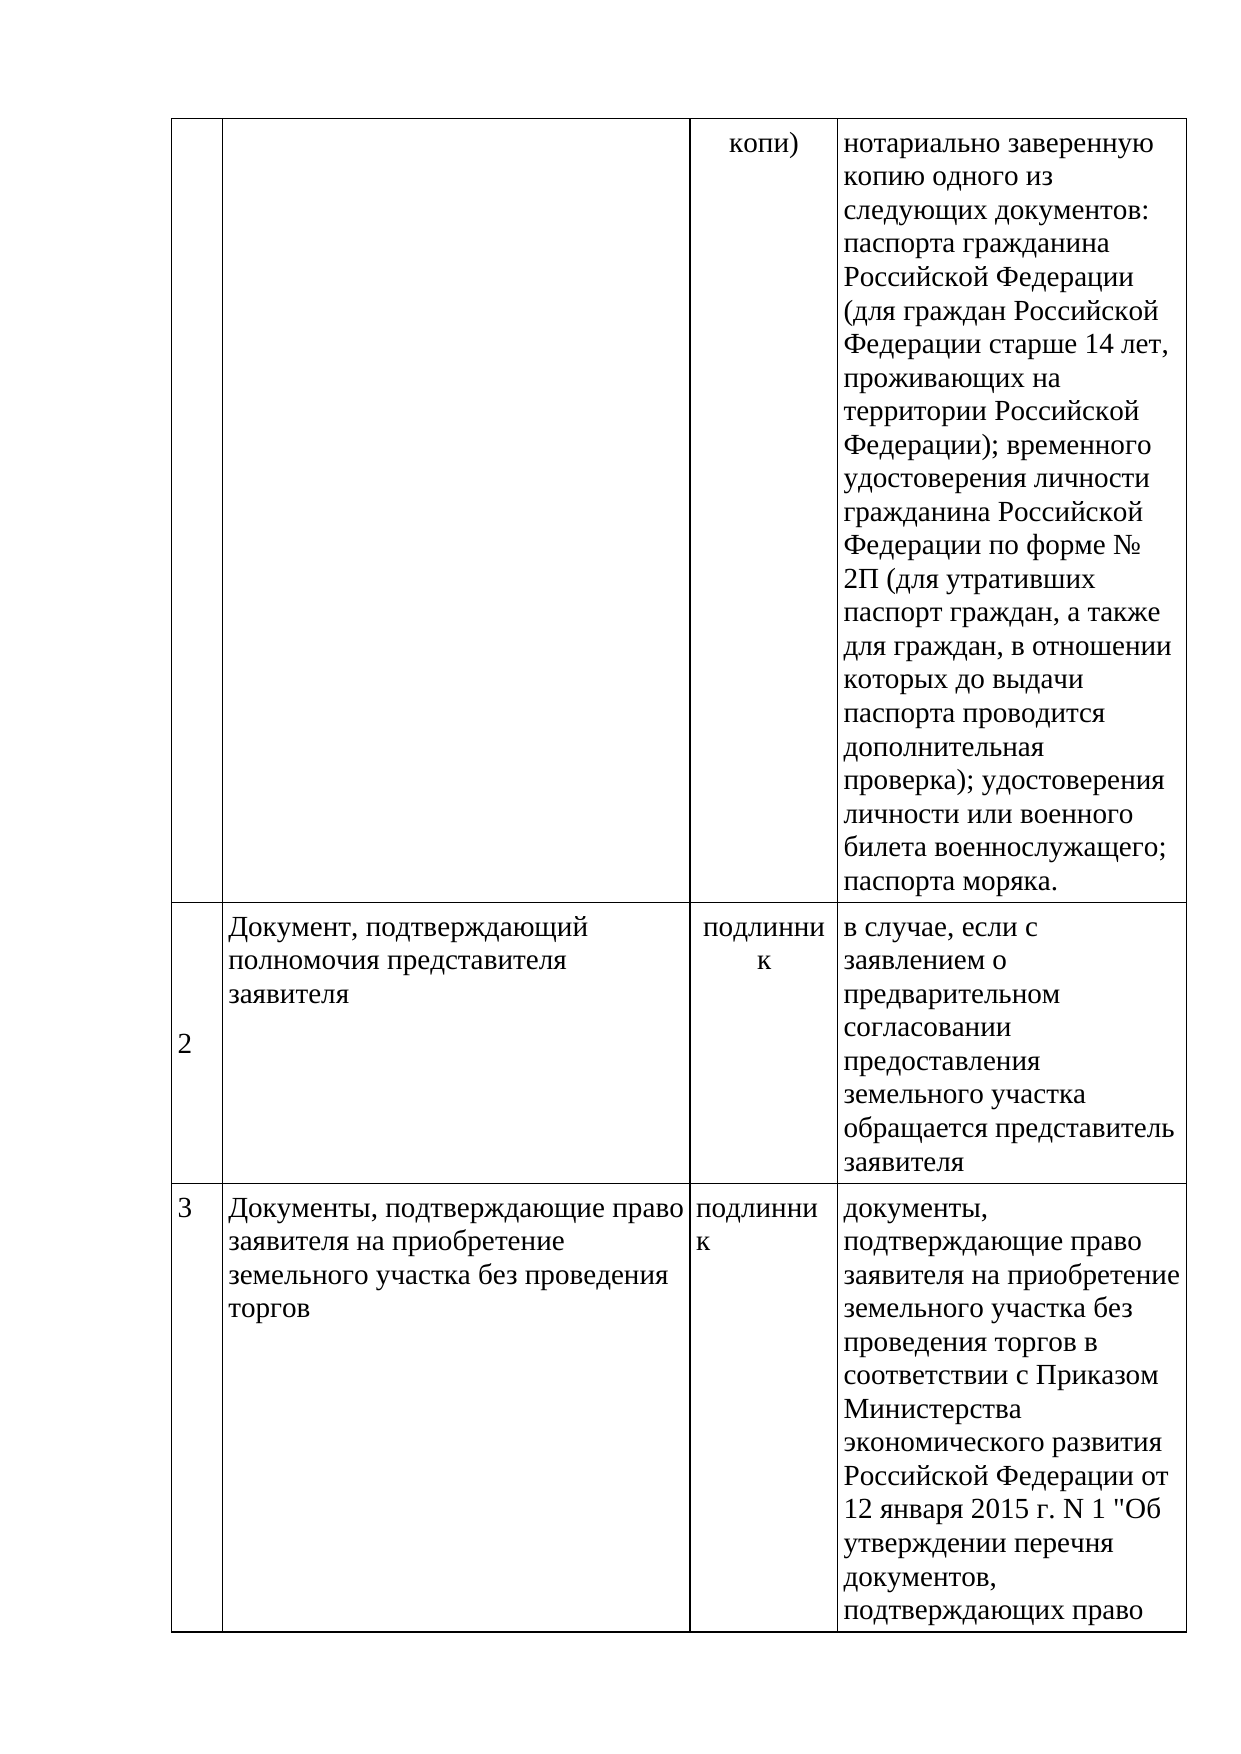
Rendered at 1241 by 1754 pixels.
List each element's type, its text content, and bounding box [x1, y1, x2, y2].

table_cell в случае, если с заявлением о предварительном согласовании предоставления земельного участка обращается представитель заявителя [838, 903, 1186, 1183]
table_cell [838, 119, 1186, 902]
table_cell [223, 1184, 689, 1631]
table_cell Документ, подтверждающий полномочия представителя заявителя [223, 903, 689, 1183]
table_cell подлинник [691, 1184, 837, 1631]
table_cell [838, 1184, 1186, 1631]
table_cell 3 [172, 1184, 222, 1631]
table_cell подлинник [691, 903, 837, 1183]
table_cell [223, 119, 689, 902]
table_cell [691, 119, 837, 902]
table_cell 1 [172, 119, 222, 902]
table_cell 2 [172, 903, 222, 1183]
